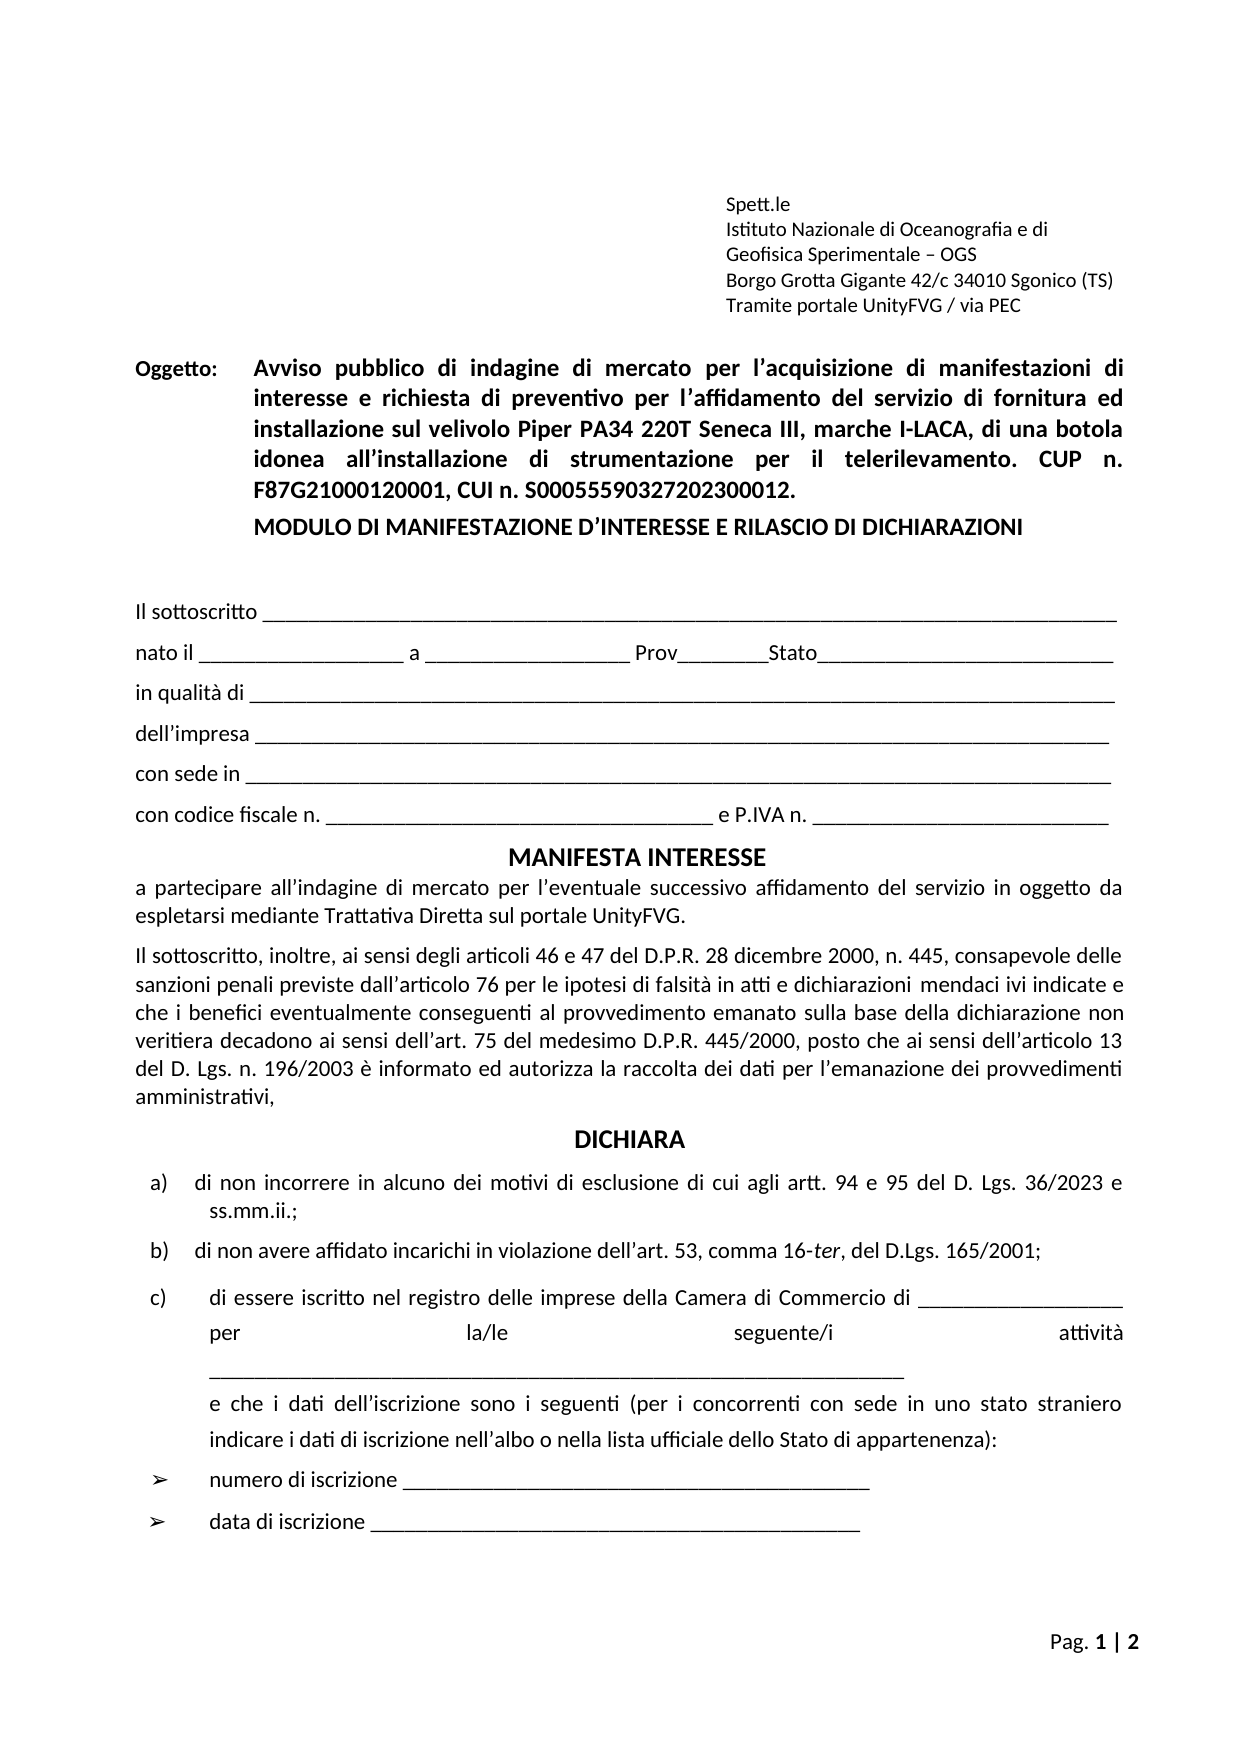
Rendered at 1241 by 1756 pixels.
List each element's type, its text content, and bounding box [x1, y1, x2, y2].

text Il sottoscritto, inoltre, ai sensi degli articoli 46 e 47 del D.P.R. 28 dicembre 2000, n. 445, consapevole delle sanzioni penali previste dall’articolo 76 per le ipotesi di falsità in atti e dichiarazioni mendaci ivi indicate e che i benefici eventualmente conseguenti al provvedimento emanato sulla base della dichiarazione non veritiera decadono ai sensi dell’art. 75 del medesimo D.P.R. 445/2000, posto che ai sensi dell’articolo 13 del D. Lgs. n. 196/2003 è informato ed autorizza la raccolta dei dati per l’emanazione dei provvedimenti amministrativi, [135, 942, 1124, 1110]
list di non avere affidato incarichi in violazione dell’art. 53, comma 16-ter, del D.Lgs. 165/2001; [150, 1236, 1124, 1264]
text a partecipare all’indagine di mercato per l’eventuale successivo affidamento del servizio in oggetto da espletarsi mediante Trattativa Diretta sul portale UnityFVG. [135, 873, 1124, 929]
list numero di iscrizione _________________________________________ [150, 1454, 1139, 1496]
subtitle MODULO DI MANIFESTAZIONE D’INTERESSE E RILASCIO DI DICHIARAZIONI [135, 511, 1124, 541]
text Borgo Grotta Gigante 42/c 34010 Sgonico (TS) [726, 267, 1124, 292]
subtitle Oggetto: Avviso pubblico di indagine di mercato per l’acquisizione di manifestazioni di interesse e richiesta di preventivo per l’affidamento del servizio di fornitura ed installazione sul velivolo Piper PA34 220T Seneca III, marche I-LACA, di una botola idonea all’installazione di strumentazione per il telerilevamento. CUP n. F87G21000120001, CUI n. S00055590327202300012. [135, 352, 1124, 505]
text in qualità di ____________________________________________________________________________ [135, 678, 1139, 706]
subtitle MANIFESTA INTERESSE [135, 841, 1139, 873]
list data di iscrizione ___________________________________________ [147, 1496, 1139, 1537]
text con codice fiscale n. __________________________________ e P.IVA n. __________________________ [135, 800, 1139, 828]
text nato il __________________ a __________________ Prov________Stato__________________________ [135, 638, 1139, 666]
text e che i dati dell’iscrizione sono i seguenti (per i concorrenti con sede in uno stato straniero indicare i dati di iscrizione nell’albo o nella lista ufficiale dello Stato di appartenenza): [209, 1383, 1124, 1454]
text con sede in ____________________________________________________________________________ [135, 759, 1139, 787]
subtitle DICHIARA [135, 1122, 1124, 1155]
text dell’impresa ___________________________________________________________________________ [135, 719, 1139, 747]
text Spett.le [726, 191, 1198, 217]
list di essere iscritto nel registro delle imprese della Camera di Commercio di __________________ per la/le seguente/i attività _____________________________________________________________ [150, 1277, 1124, 1383]
text Il sottoscritto ___________________________________________________________________________ [135, 597, 1139, 625]
list di non incorrere in alcuno dei motivi di esclusione di cui agli artt. 94 e 95 del D. Lgs. 36/2023 e ss.mm.ii.; [150, 1168, 1124, 1224]
text Istituto Nazionale di Oceanografia e di Geofisica Sperimentale – OGS [726, 217, 1082, 267]
text Tramite portale UnityFVG / via PEC [726, 293, 1124, 318]
